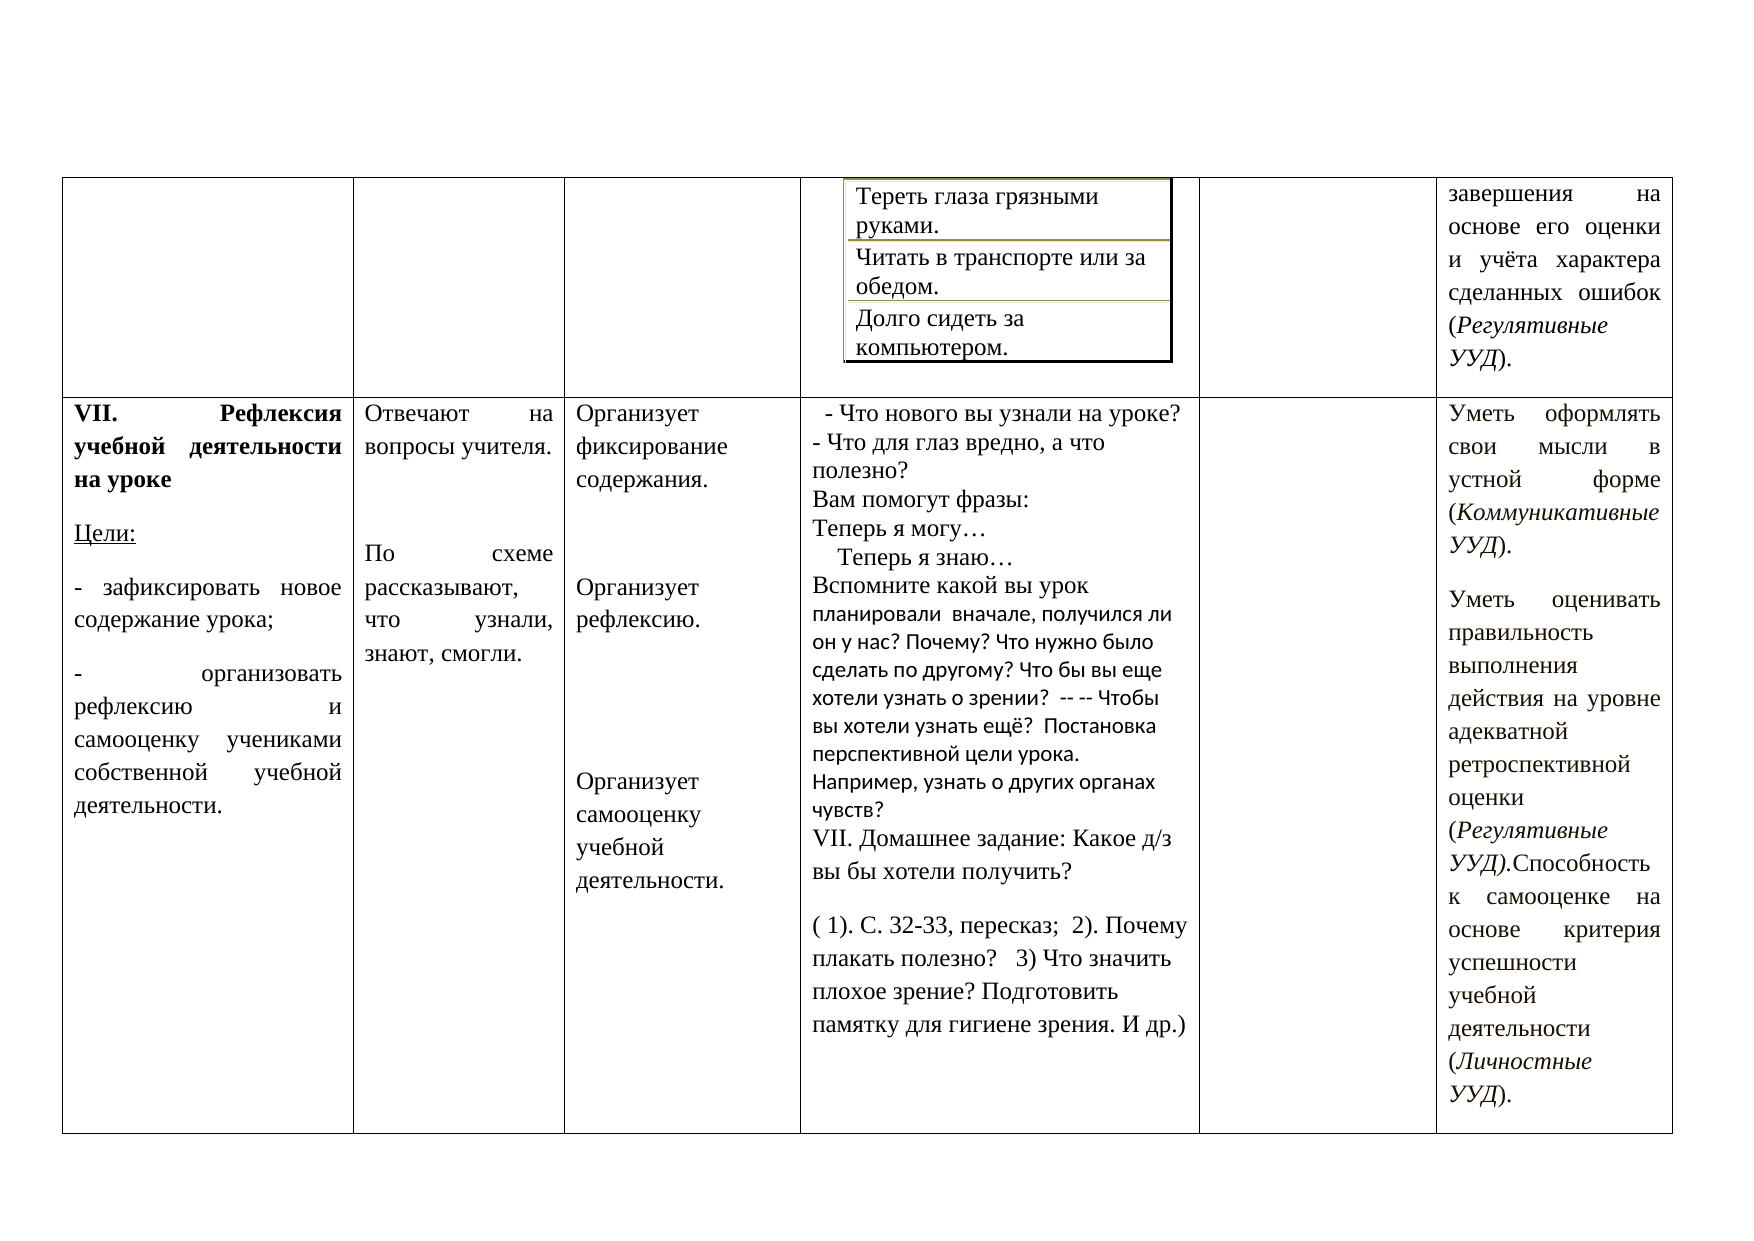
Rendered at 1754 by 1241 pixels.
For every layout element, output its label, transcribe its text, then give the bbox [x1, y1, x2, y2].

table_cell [63, 178, 353, 397]
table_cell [801, 178, 1199, 397]
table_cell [354, 178, 564, 397]
table_cell [1200, 398, 1436, 1132]
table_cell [1437, 178, 1672, 397]
table_cell - Что нового вы узнали на уроке? - Что для глаз вредно, а что полезно? Вам помогут фразы: Теперь я могу… Теперь я знаю… Вспомните какой вы урок планировали вначале, получился ли он у нас? Почему? Что нужно было сделать по другому? Что бы вы еще хотели узнать о зрении? -- -- Чтобы вы хотели узнать ещё? Постановка перспективной цели урока. Например, узнать о других органах чувств? VII. Домашнее задание: Какое д/з вы бы хотели получить? ( 1). С. 32-33, пересказ; 2). Почему плакать полезно? 3) Что значить плохое зрение? Подготовить памятку для гигиене зрения. И др.) [801, 398, 1199, 1132]
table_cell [565, 178, 800, 397]
table_cell Организует фиксирование содержания. Организует рефлексию. Организует самооценку учебной деятельности. [565, 398, 800, 1132]
table_cell VII. Рефлексия учебной деятельности на уроке Цели: - зафиксировать новое содержание урока; - организовать рефлексию и самооценку учениками собственной учебной деятельности. [63, 398, 353, 1132]
table_cell Отвечают на вопросы учителя. По схеме рассказывают, что узнали, знают, смогли. [354, 398, 564, 1132]
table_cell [1200, 178, 1436, 397]
table_cell Уметь оформлять свои мысли в устной форме (Коммуникативные УУД). Уметь оценивать правильность выполнения действия на уровне адекватной ретроспективной оценки (Регулятивные УУД).Способность к самооценке на основе критерия успешности учебной деятельности (Личностные УУД). [1437, 398, 1672, 1132]
